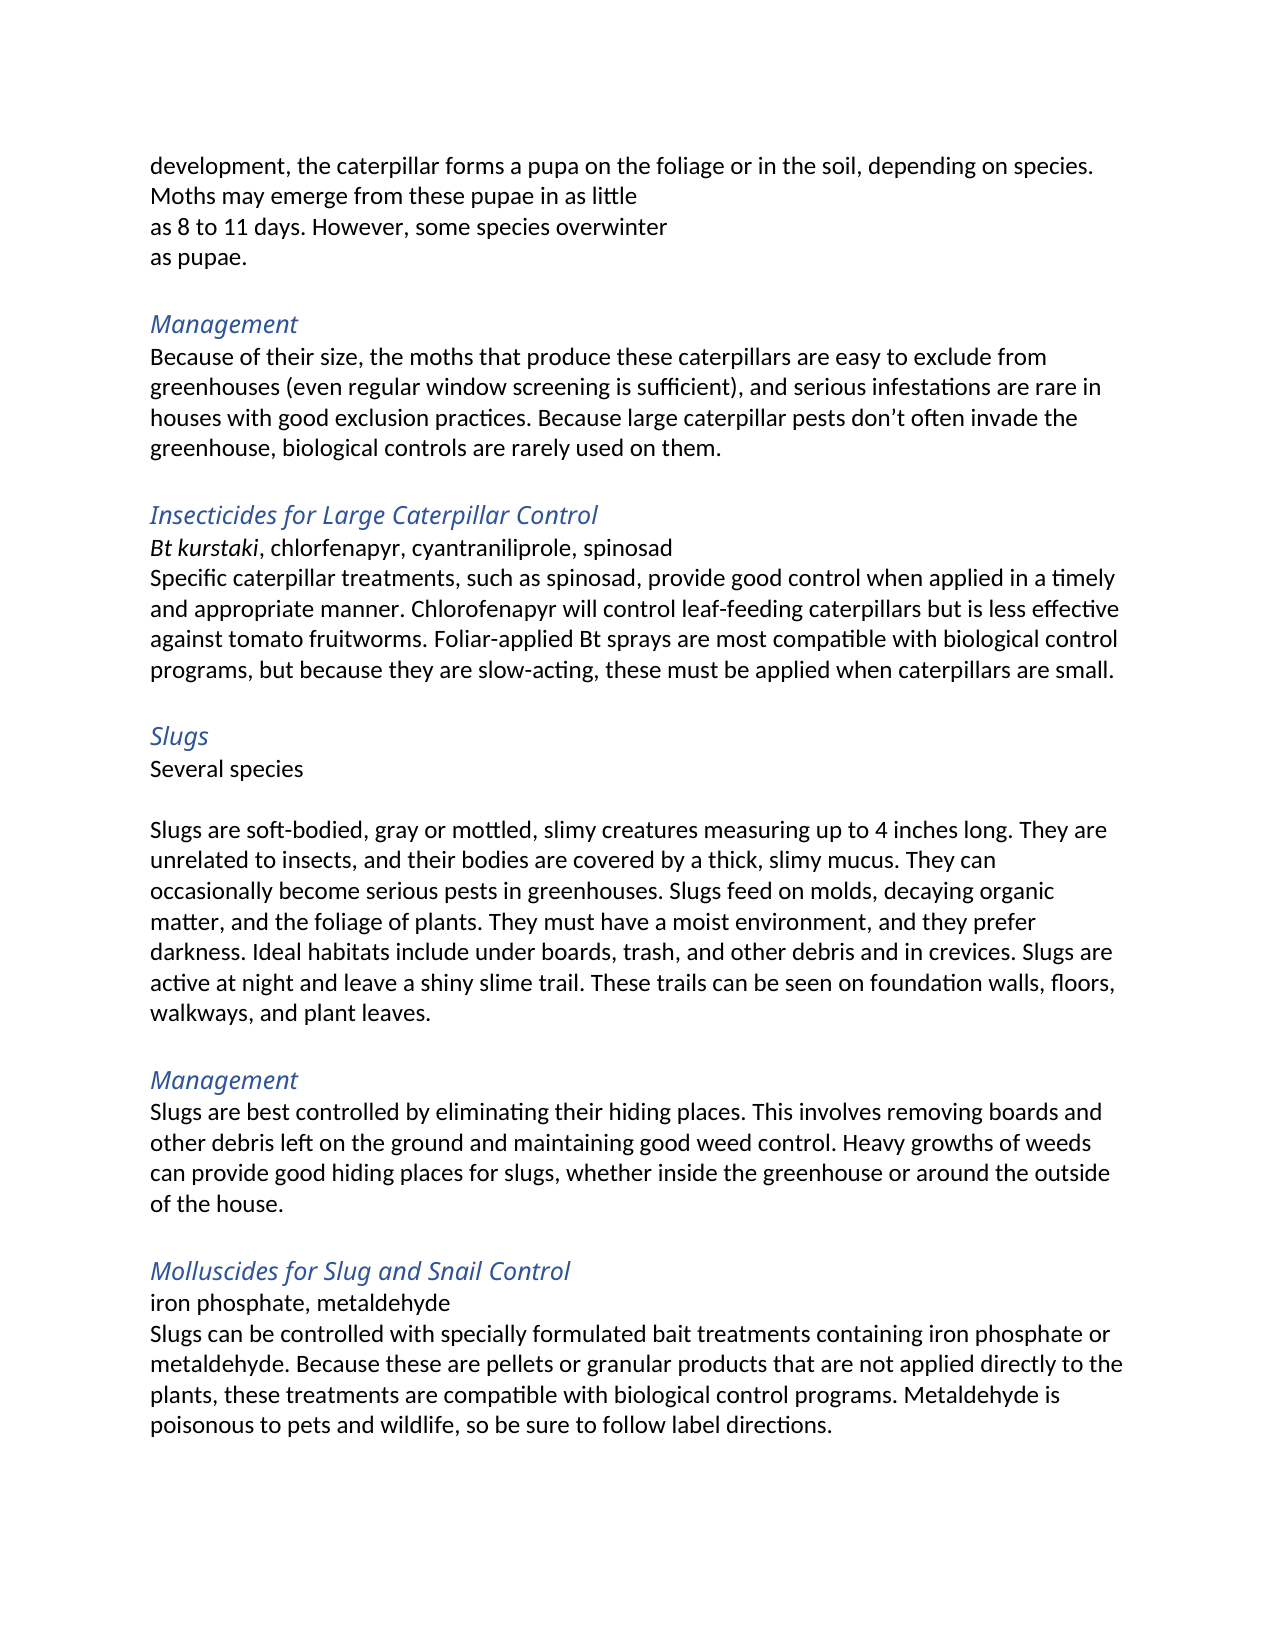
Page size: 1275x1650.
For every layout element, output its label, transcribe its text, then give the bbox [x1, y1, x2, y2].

subtitle Insecticides for Large Caterpillar Control [150, 498, 1125, 532]
text as pupae. [150, 242, 1125, 272]
text Slugs are best controlled by eliminating their hiding places. This involves removing boards and other debris left on the ground and maintaining good weed control. Heavy growths of weeds can provide good hiding places for slugs, whether inside the greenhouse or around the outside of the house. [150, 1096, 1125, 1218]
subtitle Molluscides for Slug and Snail Control [150, 1253, 1125, 1287]
text Bt kurstaki, chlorfenapyr, cyantraniliprole, spinosad [150, 532, 1125, 562]
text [150, 150, 1125, 211]
subtitle Slugs [150, 719, 1125, 753]
text Because of their size, the moths that produce these caterpillars are easy to exclude from greenhouses (even regular window screening is sufficient), and serious infestations are rare in houses with good exclusion practices. Because large caterpillar pests don’t often invade the greenhouse, biological controls are rarely used on them. [150, 341, 1125, 463]
text Slugs are soft-bodied, gray or mottled, slimy creatures measuring up to 4 inches long. They are unrelated to insects, and their bodies are covered by a thick, slimy mucus. They can occasionally become serious pests in greenhouses. Slugs feed on molds, decaying organic matter, and the foliage of plants. They must have a moist environment, and they prefer darkness. Ideal habitats include under boards, trash, and other debris and in crevices. Slugs are active at night and leave a shiny slime trail. These trails can be seen on foundation walls, floors, walkways, and plant leaves. [150, 814, 1125, 1028]
text iron phosphate, metaldehyde [150, 1287, 1125, 1318]
text as 8 to 11 days. However, some species overwinter [150, 211, 1125, 242]
subtitle Management [150, 1062, 1125, 1096]
text Slugs can be controlled with specially formulated bait treatments containing iron phosphate or metaldehyde. Because these are pellets or granular products that are not applied directly to the plants, these treatments are compatible with biological control programs. Metaldehyde is poisonous to pets and wildlife, so be sure to follow label directions. [150, 1318, 1125, 1440]
subtitle Management [150, 307, 1125, 341]
text Several species [150, 753, 1125, 783]
text Specific caterpillar treatments, such as spinosad, provide good control when applied in a timely and appropriate manner. Chlorofenapyr will control leaf-feeding caterpillars but is less effective against tomato fruitworms. Foliar-applied Bt sprays are most compatible with biological control programs, but because they are slow-acting, these must be applied when caterpillars are small. [150, 562, 1125, 684]
